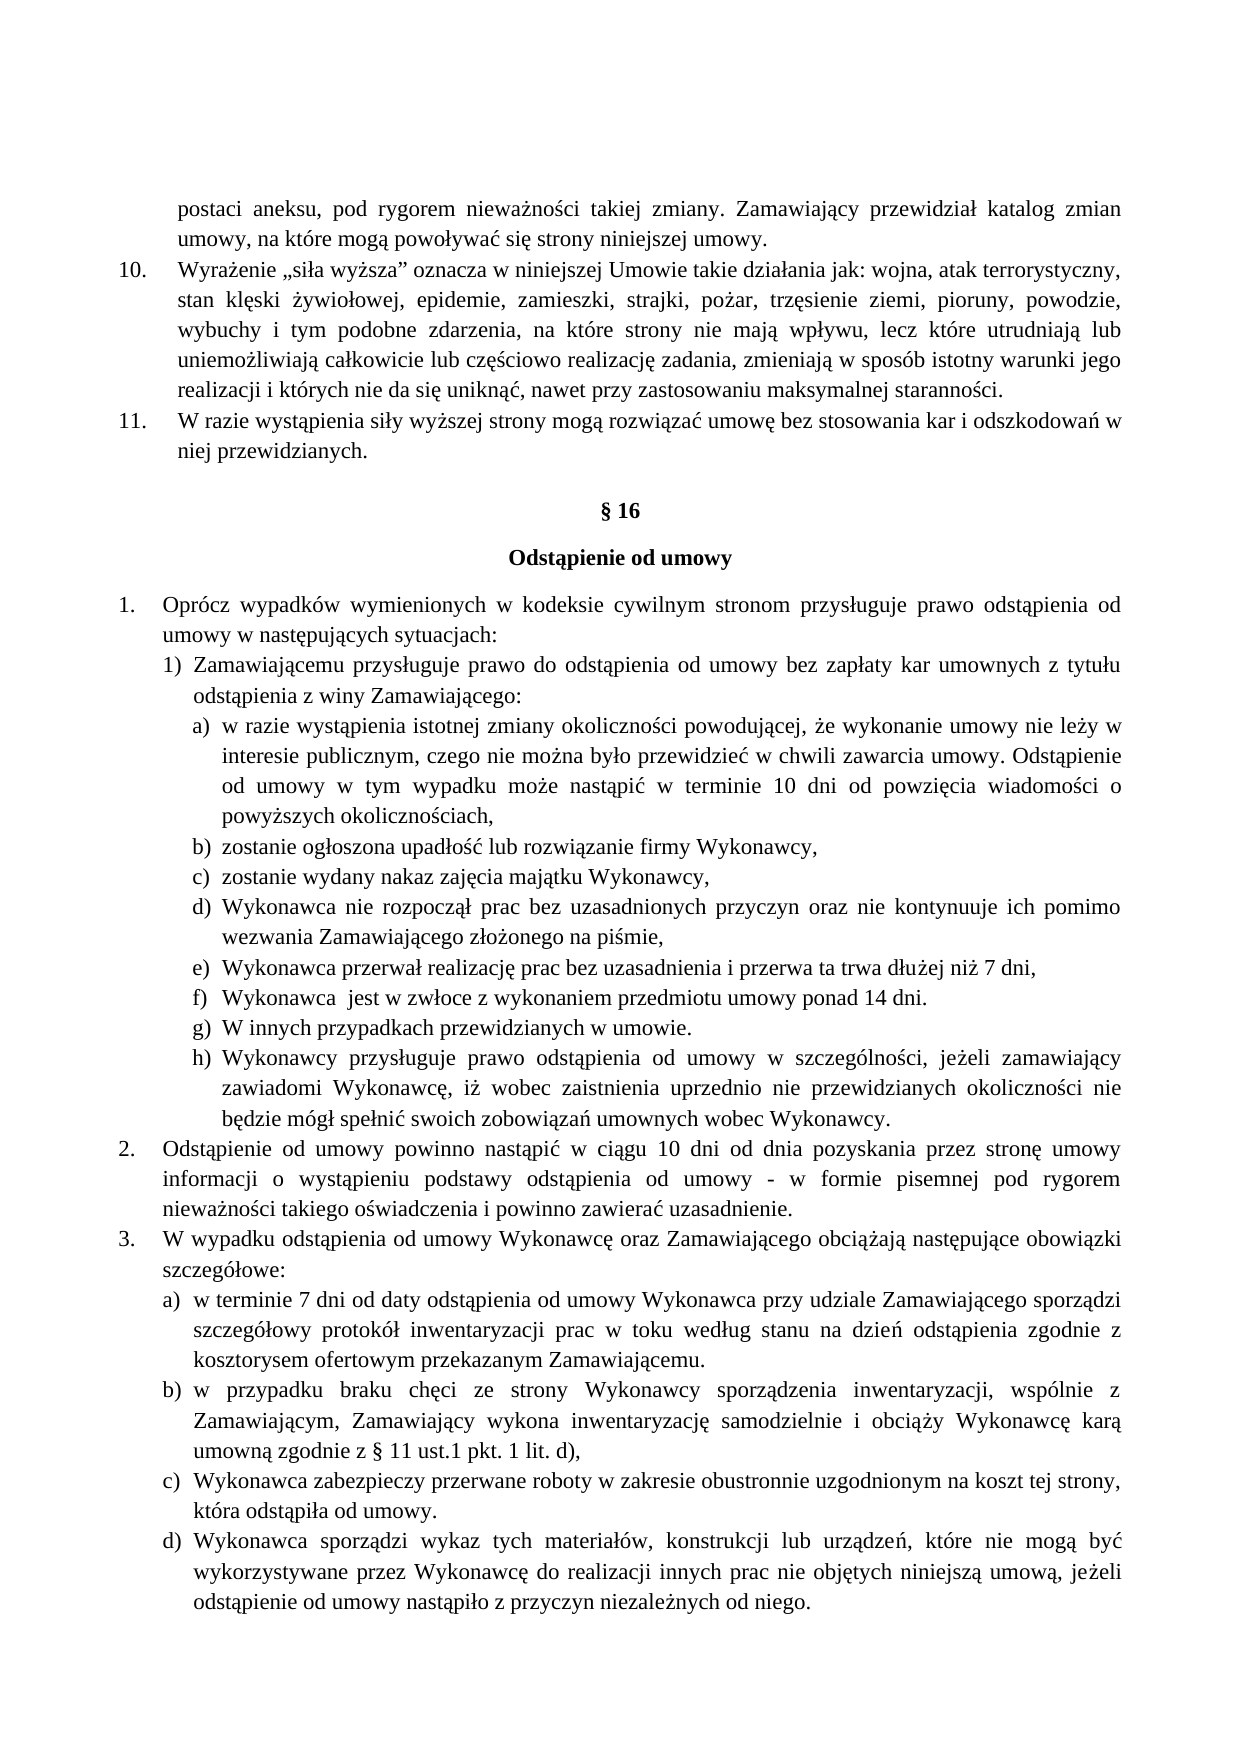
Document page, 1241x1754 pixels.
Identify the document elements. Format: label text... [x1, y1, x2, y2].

list w przypadku braku chęci ze strony Wykonawcy sporządzenia inwentaryzacji, wspólnie z Zamawiającym, Zamawiający wykona inwentaryzację samodzielnie i obciąży Wykonawcę karą umowną zgodnie z § 11 ust.1 pkt. 1 lit. d), [162, 1376, 1122, 1463]
list Wykonawca jest w zwłoce z wykonaniem przedmiotu umowy ponad 14 dni. [192, 984, 1122, 1010]
list Wykonawca zabezpieczy przerwane roboty w zakresie obustronnie uzgodnionym na koszt tej strony, która odstąpiła od umowy. [162, 1467, 1122, 1524]
list Zamawiającemu przysługuje prawo do odstąpienia od umowy bez zapłaty kar umownych z tytułu odstąpienia z winy Zamawiającego: [162, 651, 1122, 708]
list Wykonawca sporządzi wykaz tych materiałów, konstrukcji lub urządzeń, które nie mogą być wykorzystywane przez Wykonawcę do realizacji innych prac nie objętych niniejszą umową, jeżeli odstąpienie od umowy nastąpiło z przyczyn niezależnych od niego. [162, 1527, 1122, 1614]
text Odstąpienie od umowy [118, 544, 1122, 571]
list zostanie ogłoszona upadłość lub rozwiązanie firmy Wykonawcy, [192, 833, 1122, 859]
list Wykonawcy przysługuje prawo odstąpienia od umowy w szczególności, jeżeli zamawiający zawiadomi Wykonawcę, iż wobec zaistnienia uprzednio nie przewidzianych okoliczności nie będzie mógł spełnić swoich zobowiązań umownych wobec Wykonawcy. [192, 1044, 1122, 1131]
list Wykonawca nie rozpoczął prac bez uzasadnionych przyczyn oraz nie kontynuuje ich pomimo wezwania Zamawiającego złożonego na piśmie, [192, 893, 1122, 950]
list Wyrażenie „siła wyższa” oznacza w niniejszej Umowie takie działania jak: wojna, atak terrorystyczny, stan klęski żywiołowej, epidemie, zamieszki, strajki, pożar, trzęsienie ziemi, pioruny, powodzie, wybuchy i tym podobne zdarzenia, na które strony nie mają wpływu, lecz które utrudniają lub uniemożliwiają całkowicie lub częściowo realizację zadania, zmieniają w sposób istotny warunki jego realizacji i których nie da się uniknąć, nawet przy zastosowaniu maksymalnej staranności. [118, 256, 1122, 403]
list w terminie 7 dni od daty odstąpienia od umowy Wykonawca przy udziale Zamawiającego sporządzi szczegółowy protokół inwentaryzacji prac w toku według stanu na dzień odstąpienia zgodnie z kosztorysem ofertowym przekazanym Zamawiającemu. [162, 1286, 1122, 1373]
list Wykonawca przerwał realizację prac bez uzasadnienia i przerwa ta trwa dłużej niż 7 dni, [192, 953, 1122, 980]
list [118, 195, 1122, 252]
list W innych przypadkach przewidzianych w umowie. [192, 1014, 1122, 1040]
list Odstąpienie od umowy powinno nastąpić w ciągu 10 dni od dnia pozyskania przez stronę umowy informacji o wystąpieniu podstawy odstąpienia od umowy - w formie pisemnej pod rygorem nieważności takiego oświadczenia i powinno zawierać uzasadnienie. [118, 1135, 1122, 1222]
list W razie wystąpienia siły wyższej strony mogą rozwiązać umowę bez stosowania kar i odszkodowań w niej przewidzianych. [118, 407, 1122, 463]
list zostanie wydany nakaz zajęcia majątku Wykonawcy, [192, 863, 1122, 889]
list W wypadku odstąpienia od umowy Wykonawcę oraz Zamawiającego obciążają następujące obowiązki szczegółowe: [118, 1225, 1122, 1282]
list w razie wystąpienia istotnej zmiany okoliczności powodującej, że wykonanie umowy nie leży w interesie publicznym, czego nie można było przewidzieć w chwili zawarcia umowy. Odstąpienie od umowy w tym wypadku może nastąpić w terminie 10 dni od powzięcia wiadomości o powyższych okolicznościach, [192, 712, 1122, 829]
text § 16 [118, 497, 1122, 524]
list Oprócz wypadków wymienionych w kodeksie cywilnym stronom przysługuje prawo odstąpienia od umowy w następujących sytuacjach: [118, 591, 1122, 648]
